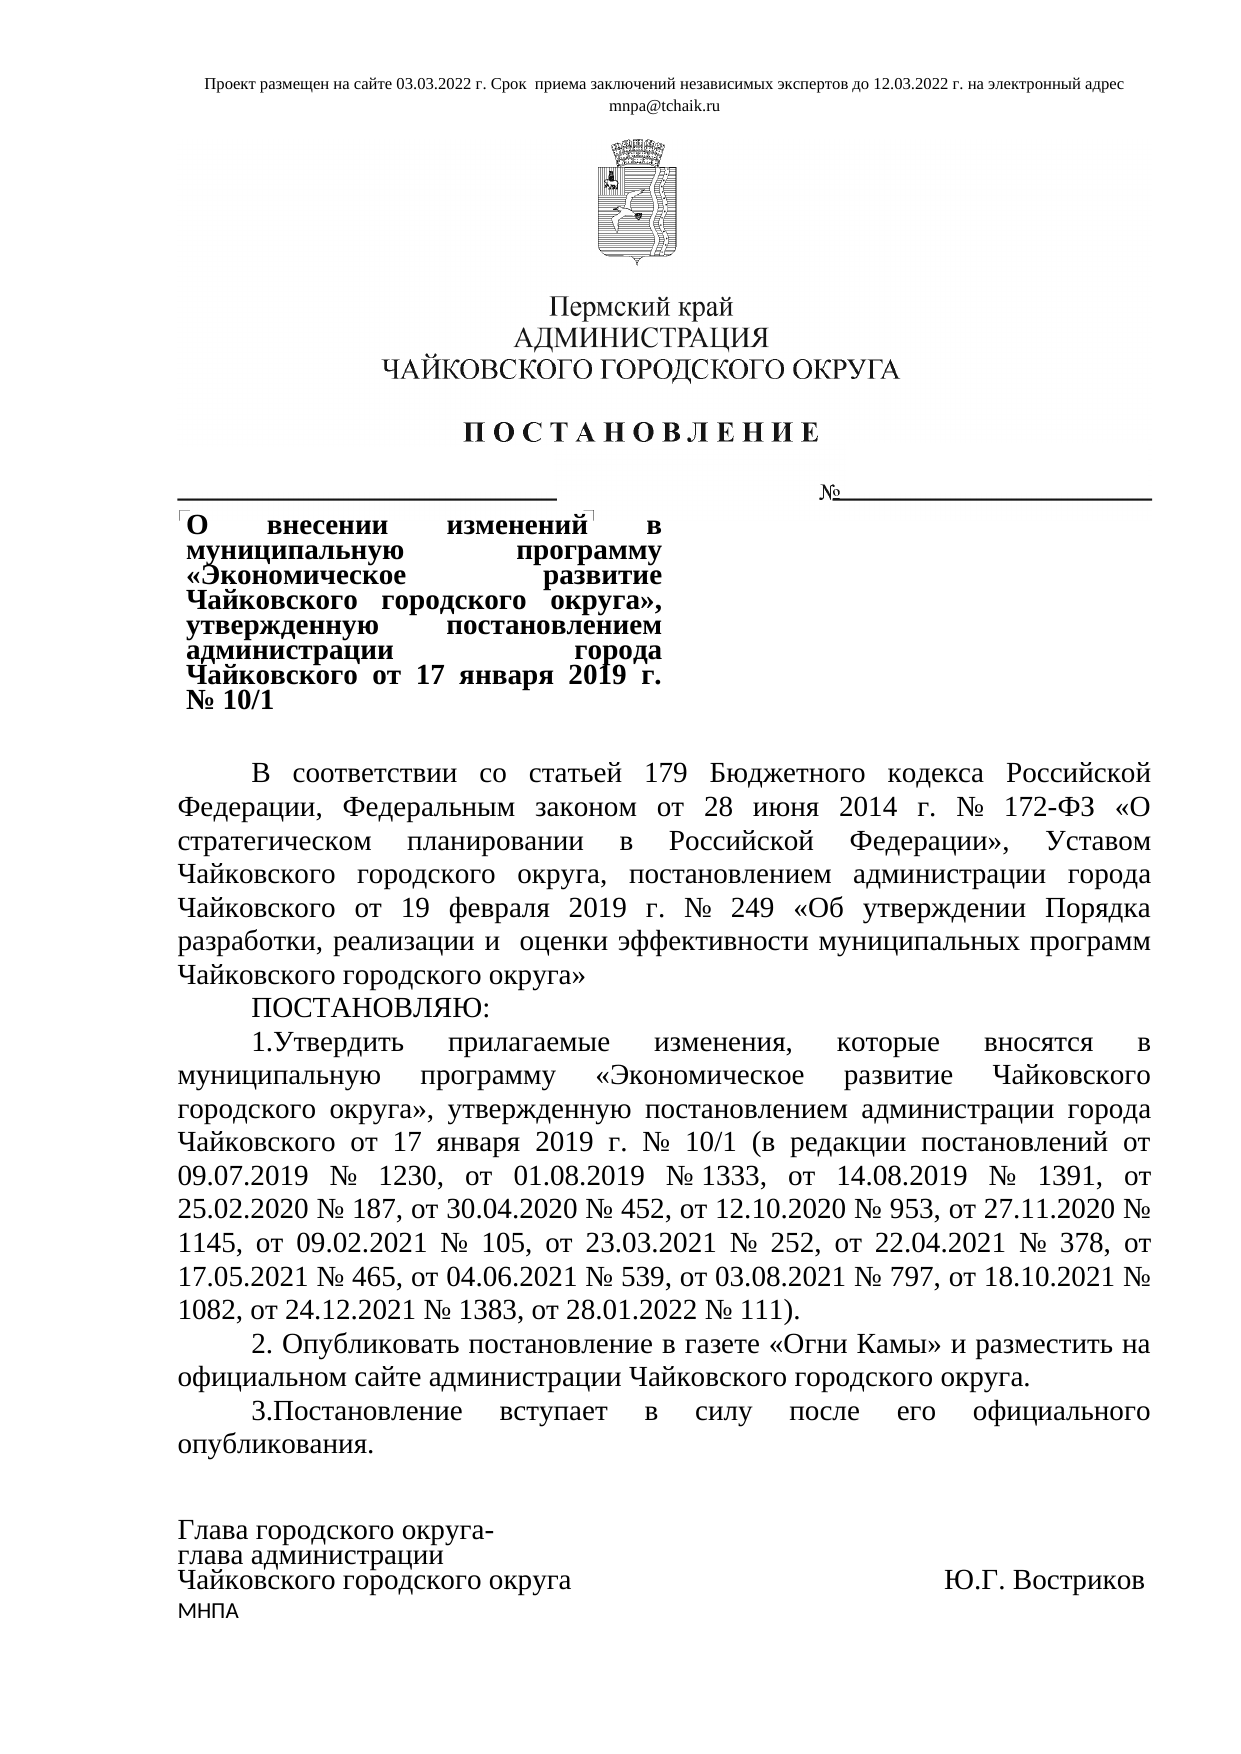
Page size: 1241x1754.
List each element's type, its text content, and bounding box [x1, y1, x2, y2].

text 1.Утвердить прилагаемые изменения, которые вносятся в муниципальную программу «Экономическое развитие Чайковского городского округа», утвержденную постановлением администрации города Чайковского от 17 января 2019 г. № 10/1 (в редакции постановлений от 09.07.2019 № 1230, от 01.08.2019 № 1333, от 14.08.2019 № 1391, от 25.02.2020 № 187, от 30.04.2020 № 452, от 12.10.2020 № 953, от 27.11.2020 № 1145, от 09.02.2021 № 105, от 23.03.2021 № 252, от 22.04.2021 № 378, от 17.05.2021 № 465, от 04.06.2021 № 539, от 03.08.2021 № 797, от 18.10.2021 № 1082, от 24.12.2021 № 1383, от 28.01.2022 № 111). [177, 1024, 1152, 1326]
text 3.Постановление вступает в силу после его официального опубликования. [177, 1393, 1152, 1460]
text Глава городского округа- [177, 1519, 1152, 1544]
picture [177, 139, 1153, 521]
text В соответствии со статьей 179 Бюджетного кодекса Российской Федерации, Федеральным законом от 28 июня 2014 г. № 172-ФЗ «О стратегическом планировании в Российской Федерации», Уставом Чайковского городского округа, постановлением администрации города Чайковского от 19 февраля 2019 г. № 249 «Об утверждении Порядка разработки, реализации и оценки эффективности муниципальных программ Чайковского городского округа» [177, 756, 1152, 990]
text глава администрации [177, 1544, 1152, 1569]
text ПОСТАНОВЛЯЮ: [177, 990, 1152, 1024]
text Чайковского городского округа Ю.Г. Востриков [177, 1569, 1152, 1594]
text 2. Опубликовать постановление в газете «Огни Камы» и разместить на официальном сайте администрации Чайковского городского округа. [177, 1326, 1152, 1393]
picture [192, 516, 202, 521]
